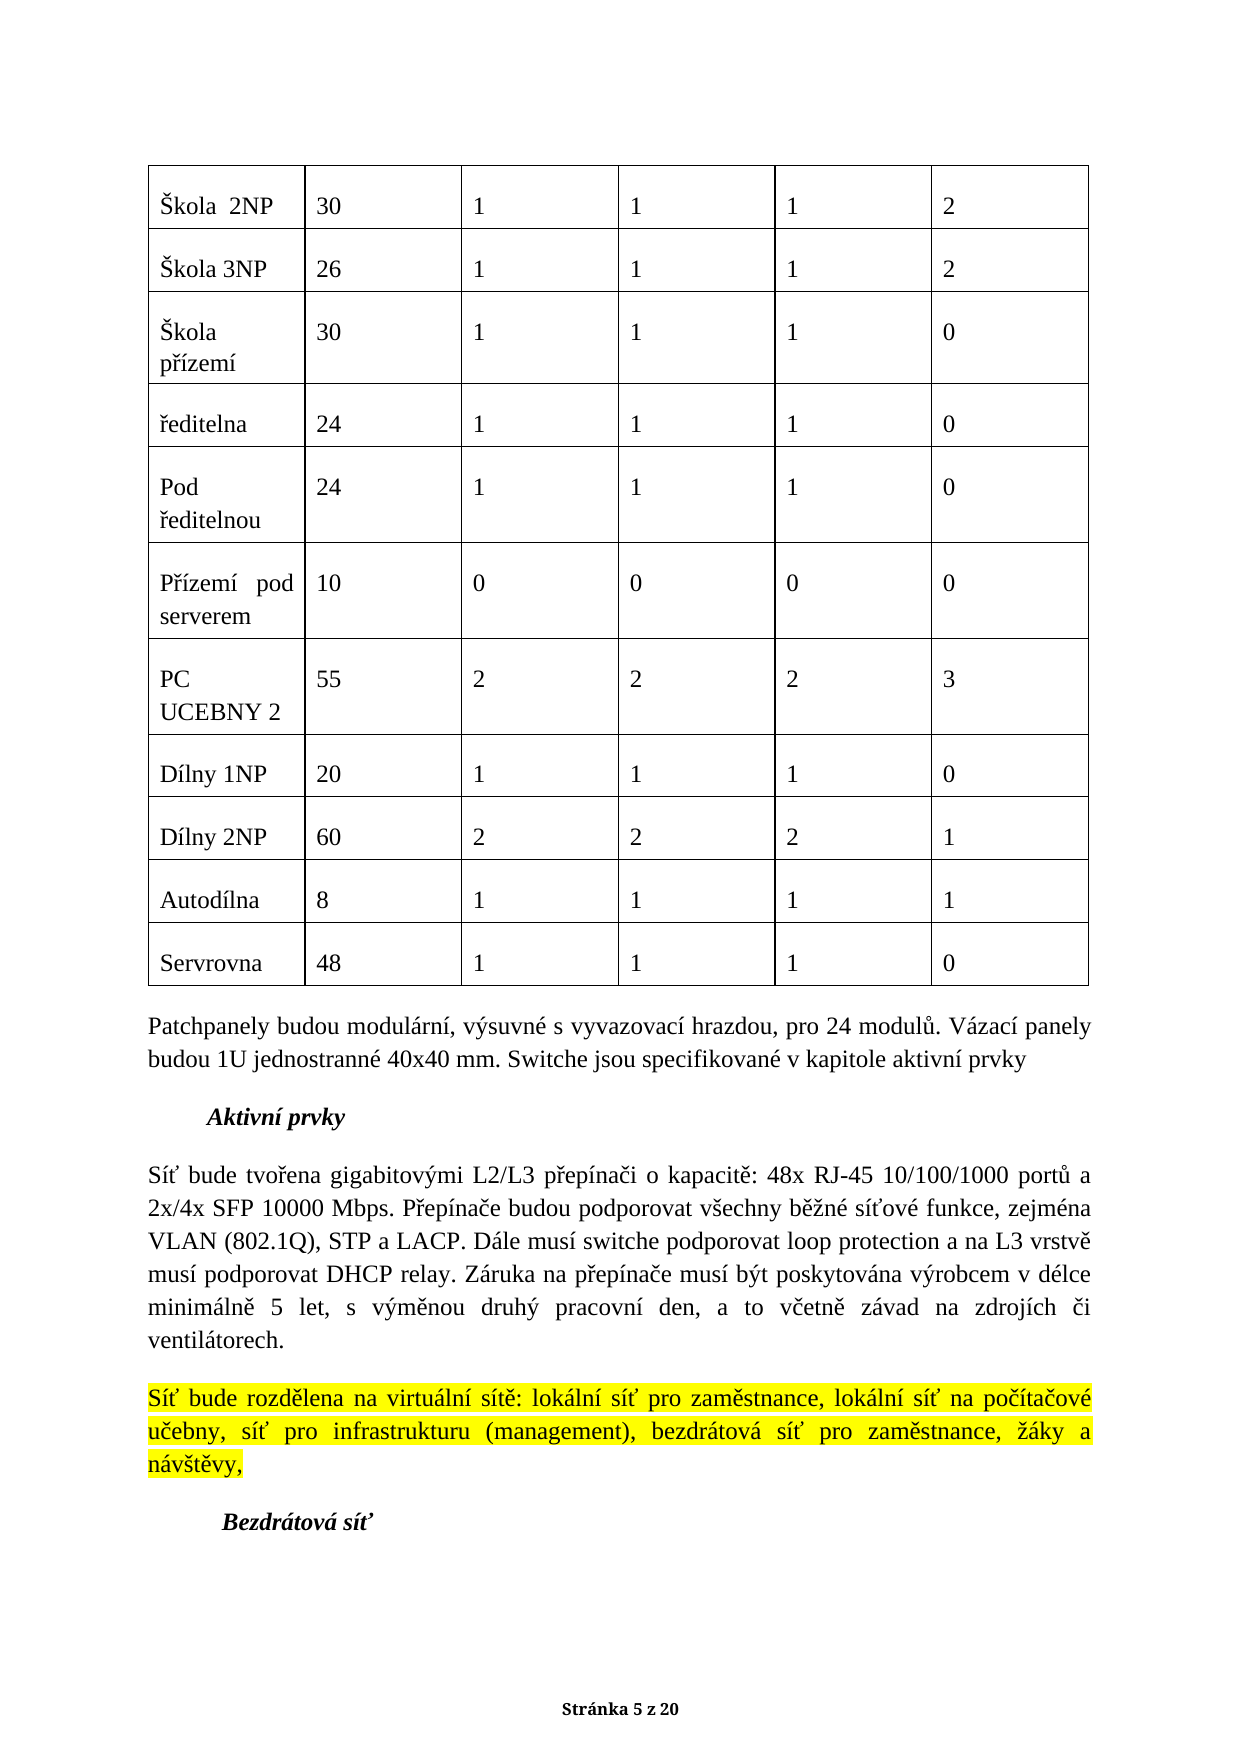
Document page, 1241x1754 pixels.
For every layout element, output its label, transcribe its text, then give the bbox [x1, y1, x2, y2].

table_cell 30 [306, 292, 461, 383]
table_cell 2 [462, 797, 618, 859]
text Síť bude rozdělena na virtuální sítě: lokální síť pro zaměstnance, lokální síť na počítačové učebny, síť pro infrastrukturu (management), bezdrátová síť pro zaměstnance, žáky a návštěvy, [148, 1445, 1092, 1478]
table_cell 0 [932, 292, 1088, 383]
table_cell 1 [776, 735, 931, 796]
table_cell 1 [619, 166, 774, 228]
table_cell 0 [776, 543, 931, 638]
table_cell 0 [932, 447, 1088, 542]
table_cell 1 [619, 292, 774, 383]
table_cell 1 [776, 229, 931, 291]
table_cell 1 [776, 384, 931, 446]
text Síť bude tvořena gigabitovými L2/L3 přepínači o kapacitě: 48x RJ-45 10/100/1000 portů a 2x/4x SFP 10000 Mbps. Přepínače budou podporovat všechny běžné síťové funkce, zejména VLAN (802.1Q), STP a LACP. Dále musí switche podporovat loop protection a na L3 vrstvě musí podporovat DHCP relay. Záruka na přepínače musí být poskytována výrobcem v délce minimálně 5 let, s výměnou druhý pracovní den, a to včetně závad na zdrojích či ventilátorech. [148, 1160, 1092, 1354]
table_cell 0 [462, 543, 618, 638]
table_cell 1 [776, 860, 931, 922]
table_cell 1 [932, 860, 1088, 922]
table_cell ředitelna [149, 384, 304, 446]
table_cell 2 [776, 639, 931, 733]
text Patchpanely budou modulární, výsuvné s vyvazovací hrazdou, pro 24 modulů. Vázací panely budou 1U jednostranné 40x40 mm. Switche jsou specifikované v kapitole aktivní prvky [148, 1011, 1092, 1072]
table_cell 0 [932, 923, 1088, 985]
table_cell 1 [776, 292, 931, 383]
table_cell 30 [306, 166, 461, 228]
table_cell 10 [306, 543, 461, 638]
table_cell 1 [462, 229, 618, 291]
table_cell 0 [932, 543, 1088, 638]
table_cell 1 [619, 860, 774, 922]
table_cell 24 [306, 384, 461, 446]
table_cell 1 [619, 735, 774, 796]
table_cell 1 [619, 923, 774, 985]
table_cell 1 [462, 292, 618, 383]
table_cell 1 [462, 735, 618, 796]
table_cell 1 [776, 447, 931, 542]
table_cell 26 [306, 229, 461, 291]
table_cell 1 [619, 229, 774, 291]
table_cell 1 [462, 166, 618, 228]
table_cell 1 [932, 797, 1088, 859]
table_cell 2 [932, 229, 1088, 291]
table_cell Dílny 1NP [149, 735, 304, 796]
table_cell Škola 2NP [149, 166, 304, 228]
table_cell 3 [932, 639, 1088, 733]
table_cell PC UCEBNY 2 [149, 639, 304, 733]
table_cell 1 [462, 923, 618, 985]
subtitle Aktivní prvky [207, 1102, 1092, 1131]
table_cell 1 [462, 447, 618, 542]
table_cell 8 [306, 860, 461, 922]
table_cell 0 [619, 543, 774, 638]
table_cell 2 [776, 797, 931, 859]
table_cell 55 [306, 639, 461, 733]
table_cell Přízemí pod serverem [149, 543, 304, 638]
table_cell 1 [619, 384, 774, 446]
table_cell 2 [462, 639, 618, 733]
table_cell 1 [619, 447, 774, 542]
table_cell Autodílna [149, 860, 304, 922]
table_cell Škola přízemí [149, 292, 304, 383]
table_cell 0 [932, 735, 1088, 796]
table_cell 1 [462, 384, 618, 446]
table_cell Dílny 2NP [149, 797, 304, 859]
table_cell Škola 3NP [149, 229, 304, 291]
table_cell 0 [932, 384, 1088, 446]
table_cell 1 [462, 860, 618, 922]
table_cell Servrovna [149, 923, 304, 985]
table_cell 48 [306, 923, 461, 985]
table_cell 1 [776, 166, 931, 228]
table_cell 2 [619, 797, 774, 859]
table_cell Pod ředitelnou [149, 447, 304, 542]
table_cell 60 [306, 797, 461, 859]
table_cell 24 [306, 447, 461, 542]
table_cell 2 [932, 166, 1088, 228]
table_cell 20 [306, 735, 461, 796]
table_cell 1 [776, 923, 931, 985]
text Bezdrátová síť [148, 1507, 1092, 1536]
table_cell 2 [619, 639, 774, 733]
